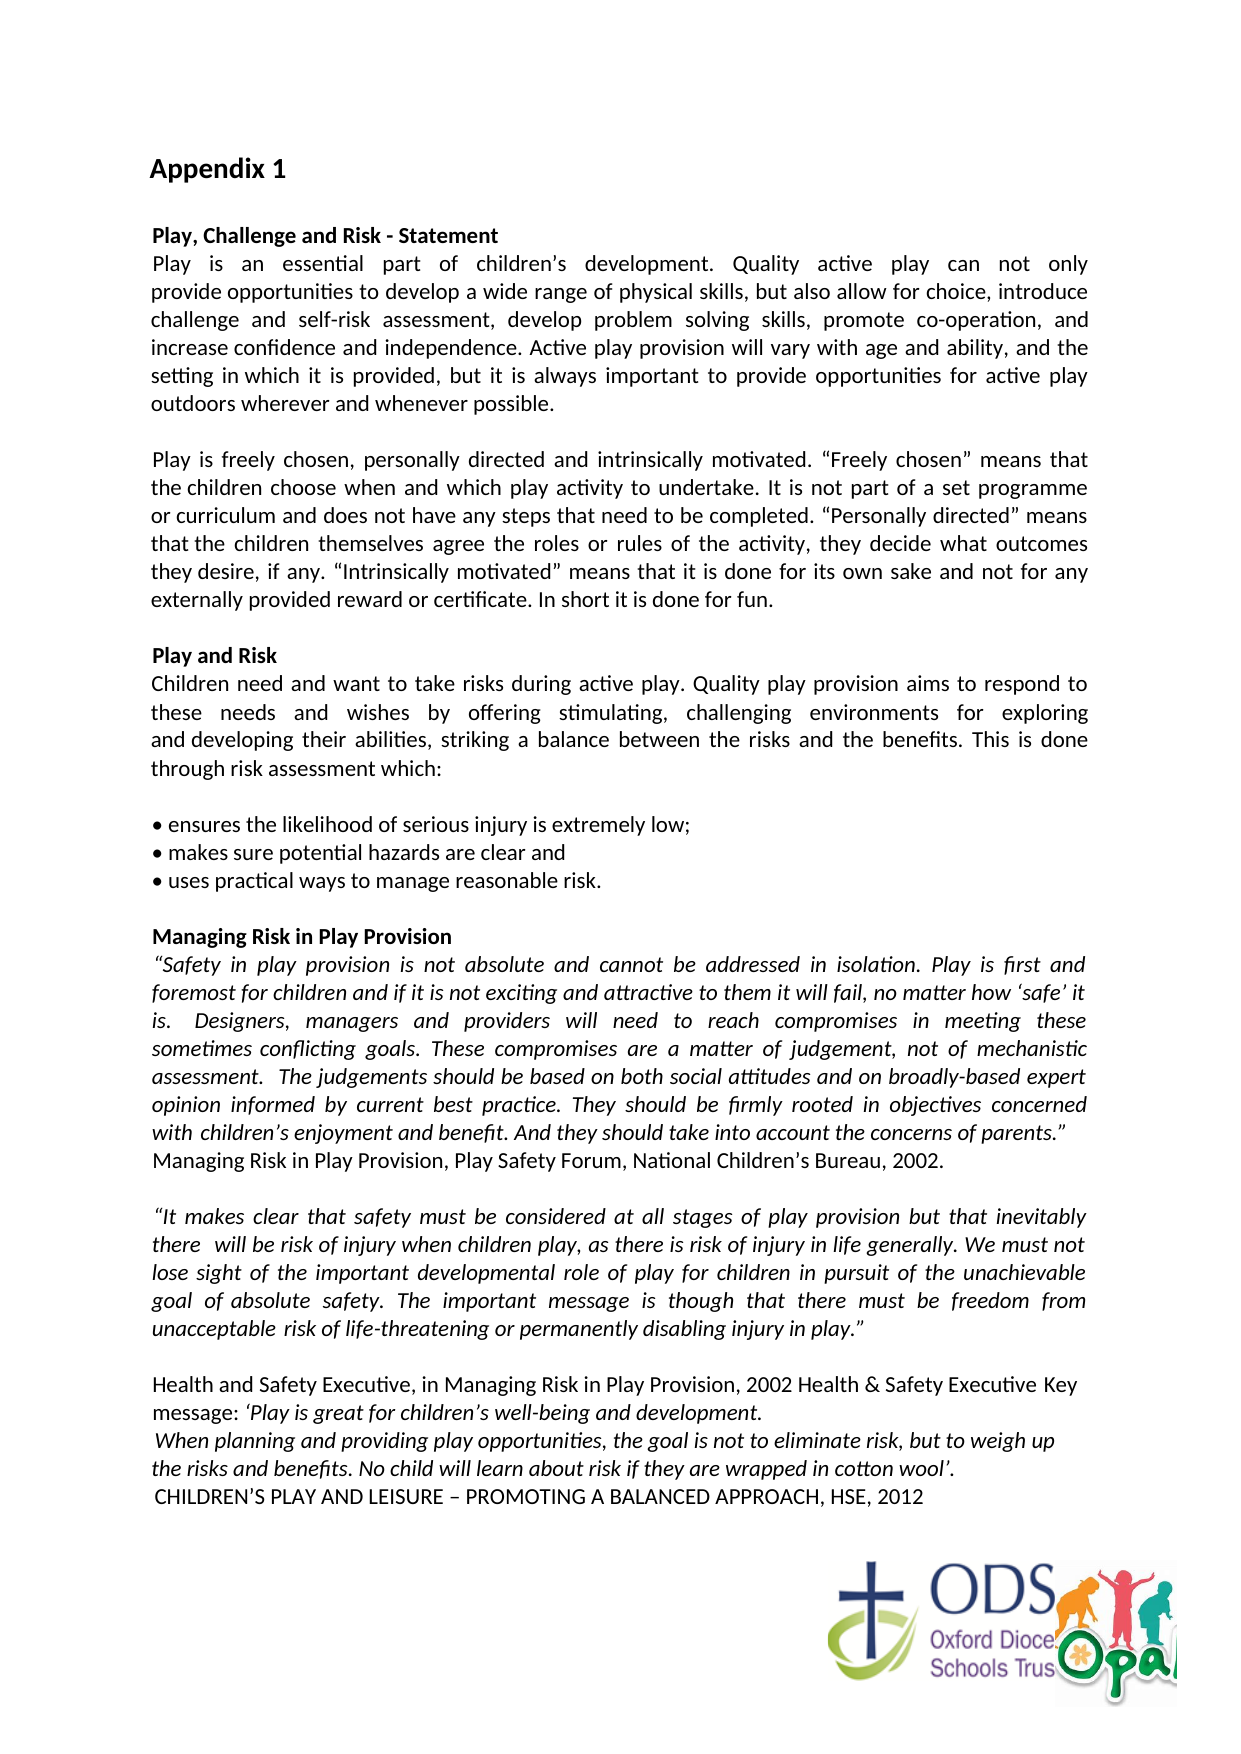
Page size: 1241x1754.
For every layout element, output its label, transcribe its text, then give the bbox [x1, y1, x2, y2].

text Play and Risk [152, 642, 1090, 669]
picture [827, 1560, 1177, 1707]
text Play is freely chosen, personally directed and intrinsically motivated. “Freely chosen” means that the children choose when and which play activity to undertake. It is not part of a set programme or curriculum and does not have any steps that need to be completed. “Personally directed” means that the children themselves agree the roles or rules of the activity, they decide what outcomes they desire, if any. “Intrinsically motivated” means that it is done for its own sake and not for any externally provided reward or certificate. In short it is done for fun. [151, 445, 1090, 613]
text When planning and providing play opportunities, the goal is not to eliminate risk, but to weigh up the risks and benefits. No child will learn about risk if they are wrapped in cotton wool’. [151, 1426, 1089, 1482]
text “It makes clear that safety must be considered at all stages of play provision but that inevitably there will be risk of injury when children play, as there is risk of injury in life generally. We must not lose sight of the important developmental role of play for children in pursuit of the unachievable goal of absolute safety. The important message is though that there must be freedom from unacceptable risk of life-threatening or permanently disabling injury in play.” [152, 1202, 1090, 1342]
text Play, Challenge and Risk - Statement [152, 221, 1090, 249]
text “Safety in play provision is not absolute and cannot be addressed in isolation. Play is first and foremost for children and if it is not exciting and attractive to them it will fail, no matter how ‘safe’ it is. Designers, managers and providers will need to reach compromises in meeting these sometimes conflicting goals. These compromises are a matter of judgement, not of mechanistic assessment. The judgements should be based on both social attitudes and on broadly-based expert opinion informed by current best practice. They should be firmly rooted in objectives concerned with children’s enjoyment and benefit. And they should take into account the concerns of parents.” [152, 950, 1091, 1146]
text Appendix 1 [149, 150, 923, 186]
text Play is an essential part of children’s development. Quality active play can not only provide opportunities to develop a wide range of physical skills, but also allow for choice, introduce challenge and self-risk assessment, develop problem solving skills, promote co-operation, and increase confidence and independence. Active play provision will vary with age and ability, and the setting in which it is provided, but it is always important to provide opportunities for active play outdoors wherever and whenever possible. [151, 249, 1090, 417]
text Health and Safety Executive, in Managing Risk in Play Provision, 2002 Health & Safety Executive Key message: ‘Play is great for children’s well-being and development. [152, 1370, 1089, 1426]
text • uses practical ways to manage reasonable risk. [151, 866, 1090, 894]
text Managing Risk in Play Provision [152, 922, 1090, 950]
text Managing Risk in Play Provision, Play Safety Forum, National Children’s Bureau, 2002. [152, 1146, 1090, 1174]
text • ensures the likelihood of serious injury is extremely low; [151, 810, 1090, 838]
text CHILDREN’S PLAY AND LEISURE – PROMOTING A BALANCED APPROACH, HSE, 2012 [151, 1482, 1089, 1510]
text Children need and want to take risks during active play. Quality play provision aims to respond to these needs and wishes by offering stimulating, challenging environments for exploring and developing their abilities, striking a balance between the risks and the benefits. This is done through risk assessment which: [151, 669, 1091, 782]
text • makes sure potential hazards are clear and [151, 838, 1090, 866]
